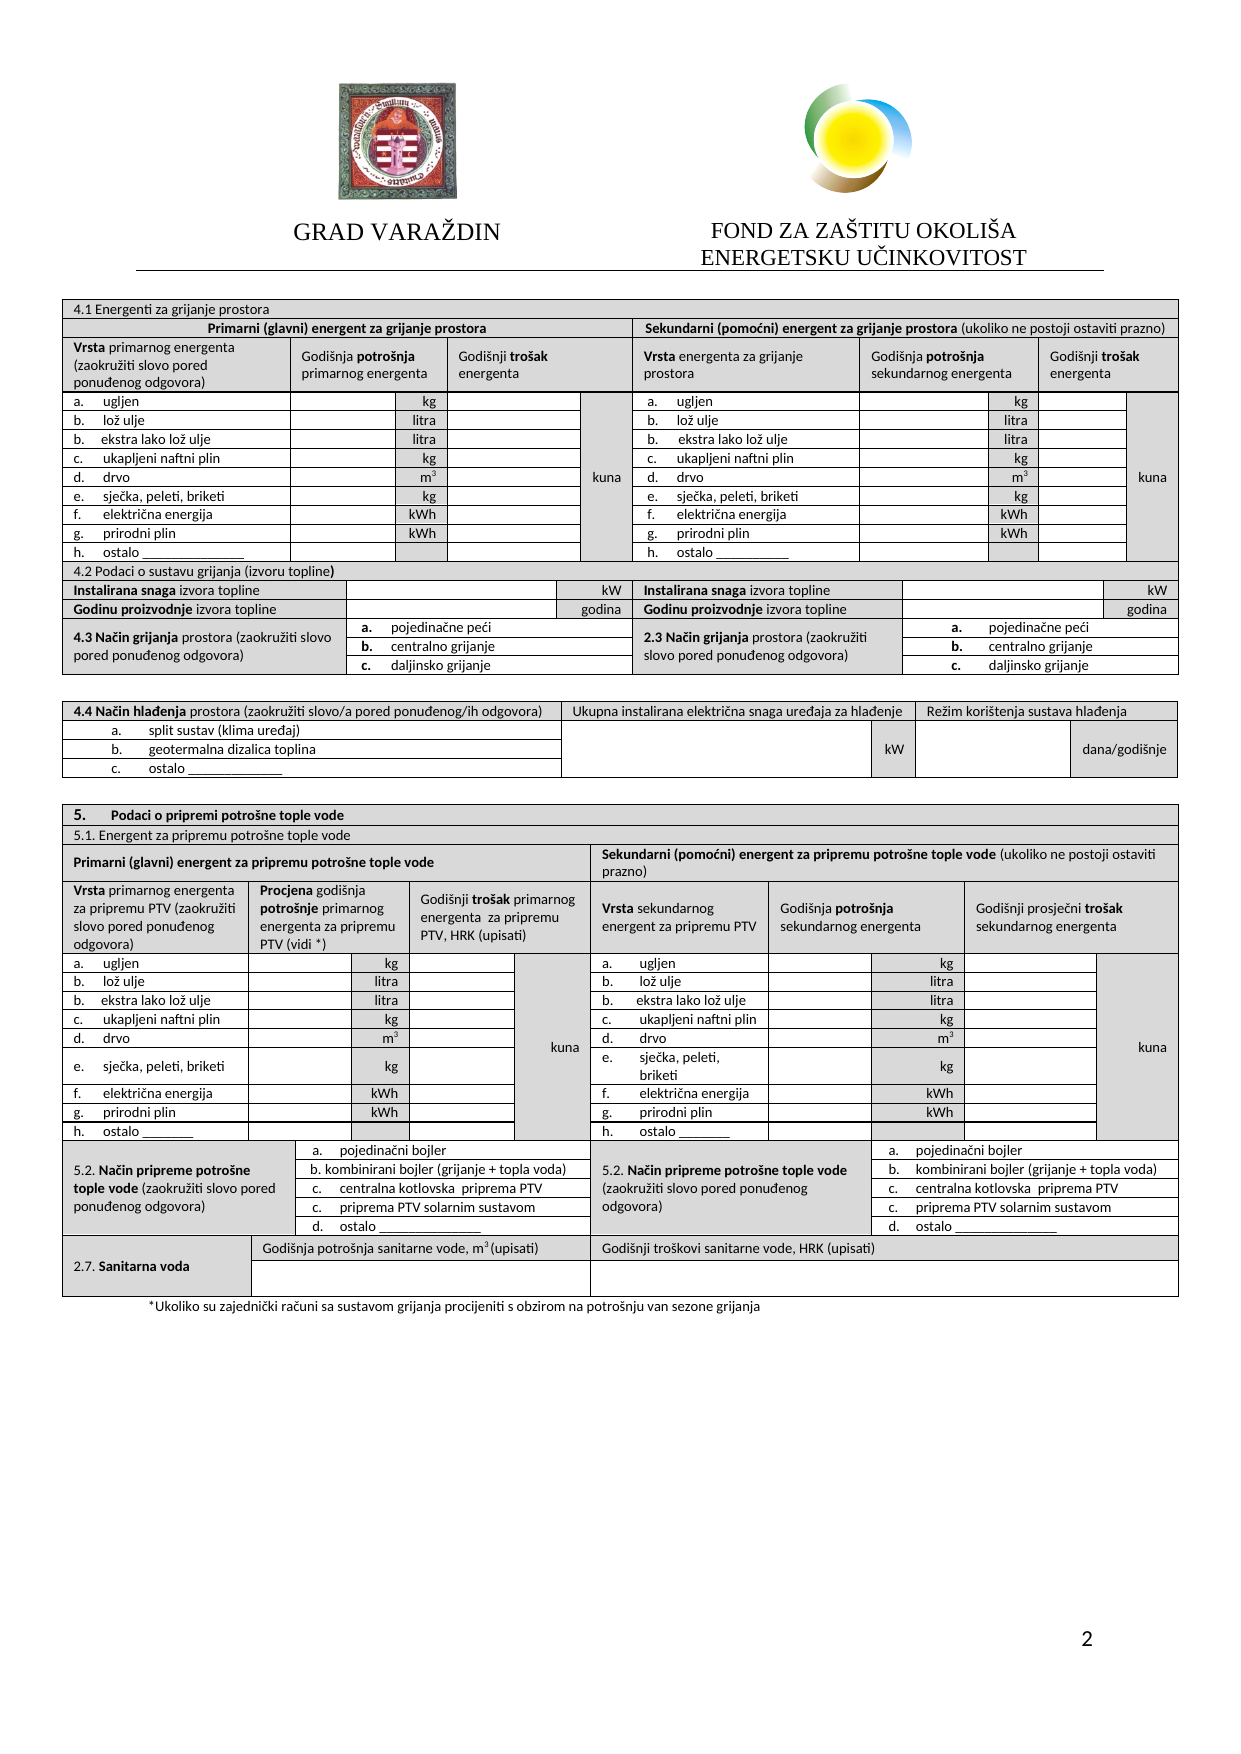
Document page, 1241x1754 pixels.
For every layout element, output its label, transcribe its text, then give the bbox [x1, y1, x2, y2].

table_cell [448, 430, 580, 448]
table_cell [448, 449, 580, 467]
table_header 4.4 Način hlađenja prostora (zaokružiti slovo/a pored ponuđenog/ih odgovora) [63, 702, 561, 720]
table_cell [448, 468, 580, 486]
table_cell Sekundarni (pomoćni) energent za grijanje prostora (ukoliko ne postoji ostaviti prazno) [633, 319, 1178, 337]
table_cell [860, 449, 988, 467]
table_cell kuna [515, 954, 590, 1140]
table_cell litra [872, 973, 964, 991]
table_cell [860, 506, 988, 523]
table_cell električna energija [63, 506, 290, 523]
table_cell ukapljeni naftni plin [63, 449, 290, 467]
table_cell kW [1104, 581, 1178, 599]
table_cell b. ekstra lako lož ulje [63, 992, 248, 1009]
table_cell [965, 954, 1096, 972]
table_cell kg [352, 1010, 409, 1028]
table_cell [448, 525, 580, 542]
table_cell [410, 1048, 514, 1084]
table_cell ostalo _____________ [63, 759, 561, 777]
table_cell godina [557, 600, 632, 618]
table_cell električna energija [633, 506, 859, 523]
table_cell prirodni plin [591, 1104, 768, 1121]
table_cell b. ekstra lako lož ulje [591, 992, 768, 1009]
table_cell litra [989, 430, 1038, 448]
table_cell [291, 393, 395, 410]
table_cell Vrsta primarnog energenta (zaokružiti slovo pored ponuđenog odgovora) [63, 338, 290, 391]
table_cell Godišnji trošak primarnog energenta za pripremu PTV, HRK (upisati) [410, 882, 590, 953]
table_cell b. ekstra lako lož ulje [633, 430, 859, 448]
table_cell [989, 543, 1038, 561]
table_cell [769, 973, 871, 991]
table_cell Sekundarni (pomoćni) energent za pripremu potrošne tople vode (ukoliko ne postoji ostaviti prazno) [591, 845, 1178, 881]
table_cell [291, 411, 395, 429]
table_cell litra [396, 430, 447, 448]
table_cell sječka, peleti, briketi [633, 487, 859, 504]
table_cell [965, 1029, 1096, 1047]
table_cell prirodni plin [63, 1104, 248, 1121]
table_cell Primarni (glavni) energent za pripremu potrošne tople vode [63, 845, 590, 881]
table_cell kuna [1097, 954, 1178, 1140]
table_cell [249, 1029, 351, 1047]
table_cell 4.3 Način grijanja prostora (zaokružiti slovo pored ponuđenog odgovora) [63, 619, 346, 674]
table_cell 5.1. Energent za pripremu potrošne tople vode [63, 826, 1178, 844]
table_cell 2.7. Sanitarna voda [63, 1236, 251, 1296]
table_cell [860, 543, 988, 561]
table_cell m3 [396, 468, 447, 486]
table_cell [965, 1048, 1096, 1084]
table_cell 2.3 Način grijanja prostora (zaokružiti slovo pored ponuđenog odgovora) [633, 619, 902, 674]
table_cell [291, 430, 395, 448]
table_cell [249, 1010, 351, 1028]
table_cell kuna [581, 393, 632, 561]
table_cell m3 [989, 468, 1038, 486]
table_cell kuna [1127, 393, 1178, 561]
table_cell Vrsta primarnog energenta za pripremu PTV (zaokružiti slovo pored ponuđenog odgovora) [63, 882, 248, 953]
table_cell [769, 992, 871, 1009]
table_cell električna energija [591, 1085, 768, 1103]
picture [337, 82, 458, 200]
table_cell kg [989, 449, 1038, 467]
table_cell [291, 487, 395, 504]
table_cell ostalo ______________ [872, 1217, 1178, 1234]
table_cell [249, 992, 351, 1009]
table_cell [347, 600, 556, 618]
table_cell kWh [989, 525, 1038, 542]
table_cell [1039, 468, 1126, 486]
table_cell kombinirani bojler (grijanje + topla voda) [296, 1160, 590, 1178]
table_cell m3 [872, 1029, 964, 1047]
table_cell [965, 1104, 1096, 1121]
table_cell [410, 1123, 514, 1140]
table_header Podaci o pripremi potrošne tople vode [63, 805, 1178, 825]
table_cell [291, 525, 395, 542]
table_cell [410, 973, 514, 991]
table_cell [291, 506, 395, 523]
table_cell [448, 487, 580, 504]
table_cell [347, 581, 556, 599]
table_cell [1039, 506, 1126, 523]
table_cell kg [352, 954, 409, 972]
table_cell lož ulje [591, 973, 768, 991]
table_cell Vrsta sekundarnog energent za pripremu PTV [591, 882, 768, 953]
table_cell [769, 1010, 871, 1028]
table_cell [769, 1029, 871, 1047]
table_header Režim korištenja sustava hlađenja [916, 702, 1177, 720]
table_cell ostalo __________ [633, 543, 859, 561]
table_cell [965, 1085, 1096, 1103]
table_cell [903, 581, 1103, 599]
table_cell [860, 468, 988, 486]
table_cell [448, 411, 580, 429]
table_cell [291, 449, 395, 467]
table_cell priprema PTV solarnim sustavom [296, 1198, 590, 1216]
table_cell litra [872, 992, 964, 1009]
table_cell ugljen [63, 954, 248, 972]
table_cell kWh [396, 506, 447, 523]
table_cell Primarni (glavni) energent za grijanje prostora [63, 319, 632, 337]
table_cell [965, 1123, 1096, 1140]
table_cell [1039, 525, 1126, 542]
table_cell [872, 1123, 964, 1140]
table_cell [965, 992, 1096, 1009]
table_cell [448, 506, 580, 523]
table_cell kW [872, 721, 915, 777]
table_cell Godišnja potrošnja sekundarnog energenta [769, 882, 964, 953]
table_cell 5.2. Način pripreme potrošne tople vode (zaokružiti slovo pored ponuđenog odgovora) [591, 1141, 871, 1234]
table_cell centralno grijanje [347, 638, 632, 655]
table_cell [252, 1261, 590, 1296]
table_cell kombinirani bojler (grijanje + topla voda) [872, 1160, 1178, 1178]
table_cell [916, 721, 1070, 777]
table_cell [769, 954, 871, 972]
table_cell kg [989, 487, 1038, 504]
table_cell [903, 600, 1103, 618]
table_cell ugljen [63, 393, 290, 410]
table_cell centralna kotlovska priprema PTV [296, 1179, 590, 1197]
table_cell kWh [872, 1085, 964, 1103]
table_cell [448, 543, 580, 561]
table_cell [860, 430, 988, 448]
table_cell ukapljeni naftni plin [63, 1010, 248, 1028]
table_cell kg [989, 393, 1038, 410]
table_cell dana/godišnje [1071, 721, 1177, 777]
table_cell kW [557, 581, 632, 599]
table_cell kg [352, 1048, 409, 1084]
table_cell [860, 393, 988, 410]
table_cell ugljen [633, 393, 859, 410]
table_cell [410, 954, 514, 972]
table_cell daljinsko grijanje [903, 656, 1178, 674]
table_cell Godišnji trošak energenta [448, 338, 632, 391]
table_cell geotermalna dizalica toplina [63, 740, 561, 758]
table_cell b. ekstra lako lož ulje [63, 430, 290, 448]
table_cell m3 [352, 1029, 409, 1047]
table_cell centralna kotlovska priprema PTV [872, 1179, 1178, 1197]
table_cell godina [1104, 600, 1178, 618]
table_cell ostalo ______________ [63, 543, 290, 561]
text *Ukoliko su zajednički računi sa sustavom grijanja procijeniti s obzirom na potrošnju van sezone grijanja [148, 1297, 1093, 1315]
table_cell Godišnji prosječni trošak sekundarnog energenta [965, 882, 1178, 953]
table_cell drvo [633, 468, 859, 486]
table_cell lož ulje [63, 411, 290, 429]
table_cell centralno grijanje [903, 638, 1178, 655]
table_cell 4.2 Podaci o sustavu grijanja (izvoru topline) [63, 562, 1178, 580]
table_cell [965, 1010, 1096, 1028]
table_header Ukupna instalirana električna snaga uređaja za hlađenje [562, 702, 915, 720]
table_cell kWh [352, 1104, 409, 1121]
table_cell [352, 1123, 409, 1140]
table_cell [410, 1010, 514, 1028]
table_cell [410, 992, 514, 1009]
table_cell [291, 468, 395, 486]
table_cell [1039, 543, 1126, 561]
table_cell ugljen [591, 954, 768, 972]
table_cell [410, 1085, 514, 1103]
table_cell lož ulje [633, 411, 859, 429]
table_cell [769, 1048, 871, 1084]
table_cell [249, 1123, 351, 1140]
table_cell [769, 1104, 871, 1121]
table_cell kg [872, 1010, 964, 1028]
table_cell [249, 1085, 351, 1103]
table_cell [249, 1104, 351, 1121]
table_cell [1039, 487, 1126, 504]
table_cell [291, 543, 395, 561]
table_cell litra [352, 973, 409, 991]
table_cell kg [396, 449, 447, 467]
table_cell drvo [63, 468, 290, 486]
table_cell kg [396, 487, 447, 504]
table_cell sječka, peleti, briketi [63, 487, 290, 504]
table_cell ukapljeni naftni plin [591, 1010, 768, 1028]
table_cell [769, 1123, 871, 1140]
table_cell [769, 1085, 871, 1103]
table_cell ukapljeni naftni plin [633, 449, 859, 467]
table_cell Godišnja potrošnja sekundarnog energenta [860, 338, 1038, 391]
table_cell [591, 1261, 1178, 1296]
table_cell litra [396, 411, 447, 429]
table_cell Godišnja potrošnja primarnog energenta [291, 338, 447, 391]
table_cell 5.2. Način pripreme potrošne tople vode (zaokružiti slovo pored ponuđenog odgovora) [63, 1141, 295, 1234]
table_cell drvo [63, 1029, 248, 1047]
table_cell Instalirana snaga izvora topline [633, 581, 902, 599]
table_cell [396, 543, 447, 561]
table_cell Godišnji trošak energenta [1039, 338, 1178, 391]
table_cell [965, 973, 1096, 991]
table_cell lož ulje [63, 973, 248, 991]
table_cell [1039, 430, 1126, 448]
table_cell Godinu proizvodnje izvora topline [633, 600, 902, 618]
table_cell ostalo _______ [63, 1123, 248, 1140]
table_cell pojedinačne peći [347, 619, 632, 637]
table_cell [860, 525, 988, 542]
table_cell [1039, 393, 1126, 410]
table_cell litra [989, 411, 1038, 429]
table_cell kg [872, 954, 964, 972]
table_cell električna energija [63, 1085, 248, 1103]
table_cell [448, 393, 580, 410]
table_cell pojedinačne peći [903, 619, 1178, 637]
table_cell split sustav (klima uređaj) [63, 721, 561, 739]
table_cell pojedinačni bojler [296, 1141, 590, 1159]
table_cell [249, 973, 351, 991]
table_cell Godišnji troškovi sanitarne vode, HRK (upisati) [591, 1236, 1178, 1260]
table_cell prirodni plin [633, 525, 859, 542]
table_cell Procjena godišnja potrošnje primarnog energenta za pripremu PTV (vidi *) [249, 882, 409, 953]
table_cell kWh [352, 1085, 409, 1103]
table_cell kg [396, 393, 447, 410]
table_cell kWh [989, 506, 1038, 523]
table_cell [410, 1104, 514, 1121]
table_cell [860, 487, 988, 504]
table_cell pojedinačni bojler [872, 1141, 1178, 1159]
table_cell kWh [396, 525, 447, 542]
table_cell [860, 411, 988, 429]
table_cell [1039, 449, 1126, 467]
table_cell sječka, peleti, briketi [591, 1048, 768, 1084]
table_cell [562, 721, 871, 777]
table_cell litra [352, 992, 409, 1009]
table_cell [249, 1048, 351, 1084]
table_cell priprema PTV solarnim sustavom [872, 1198, 1178, 1216]
table_cell daljinsko grijanje [347, 656, 632, 674]
table_cell prirodni plin [63, 525, 290, 542]
table_cell [1039, 411, 1126, 429]
table_cell Vrsta energenta za grijanje prostora [633, 338, 859, 391]
table_cell sječka, peleti, briketi [63, 1048, 248, 1084]
table_cell drvo [591, 1029, 768, 1047]
table_cell Godišnja potrošnja sanitarne vode, m3 (upisati) [252, 1236, 590, 1260]
table_cell [249, 954, 351, 972]
table_cell Instalirana snaga izvora topline [63, 581, 346, 599]
table_cell [410, 1029, 514, 1047]
table_cell Godinu proizvodnje izvora topline [63, 600, 346, 618]
table_cell ostalo _______ [591, 1123, 768, 1140]
table_cell kWh [872, 1104, 964, 1121]
table_cell ostalo ______________ [296, 1217, 590, 1234]
table_cell kg [872, 1048, 964, 1084]
table_cell 4.1 Energenti za grijanje prostora [63, 300, 1178, 318]
